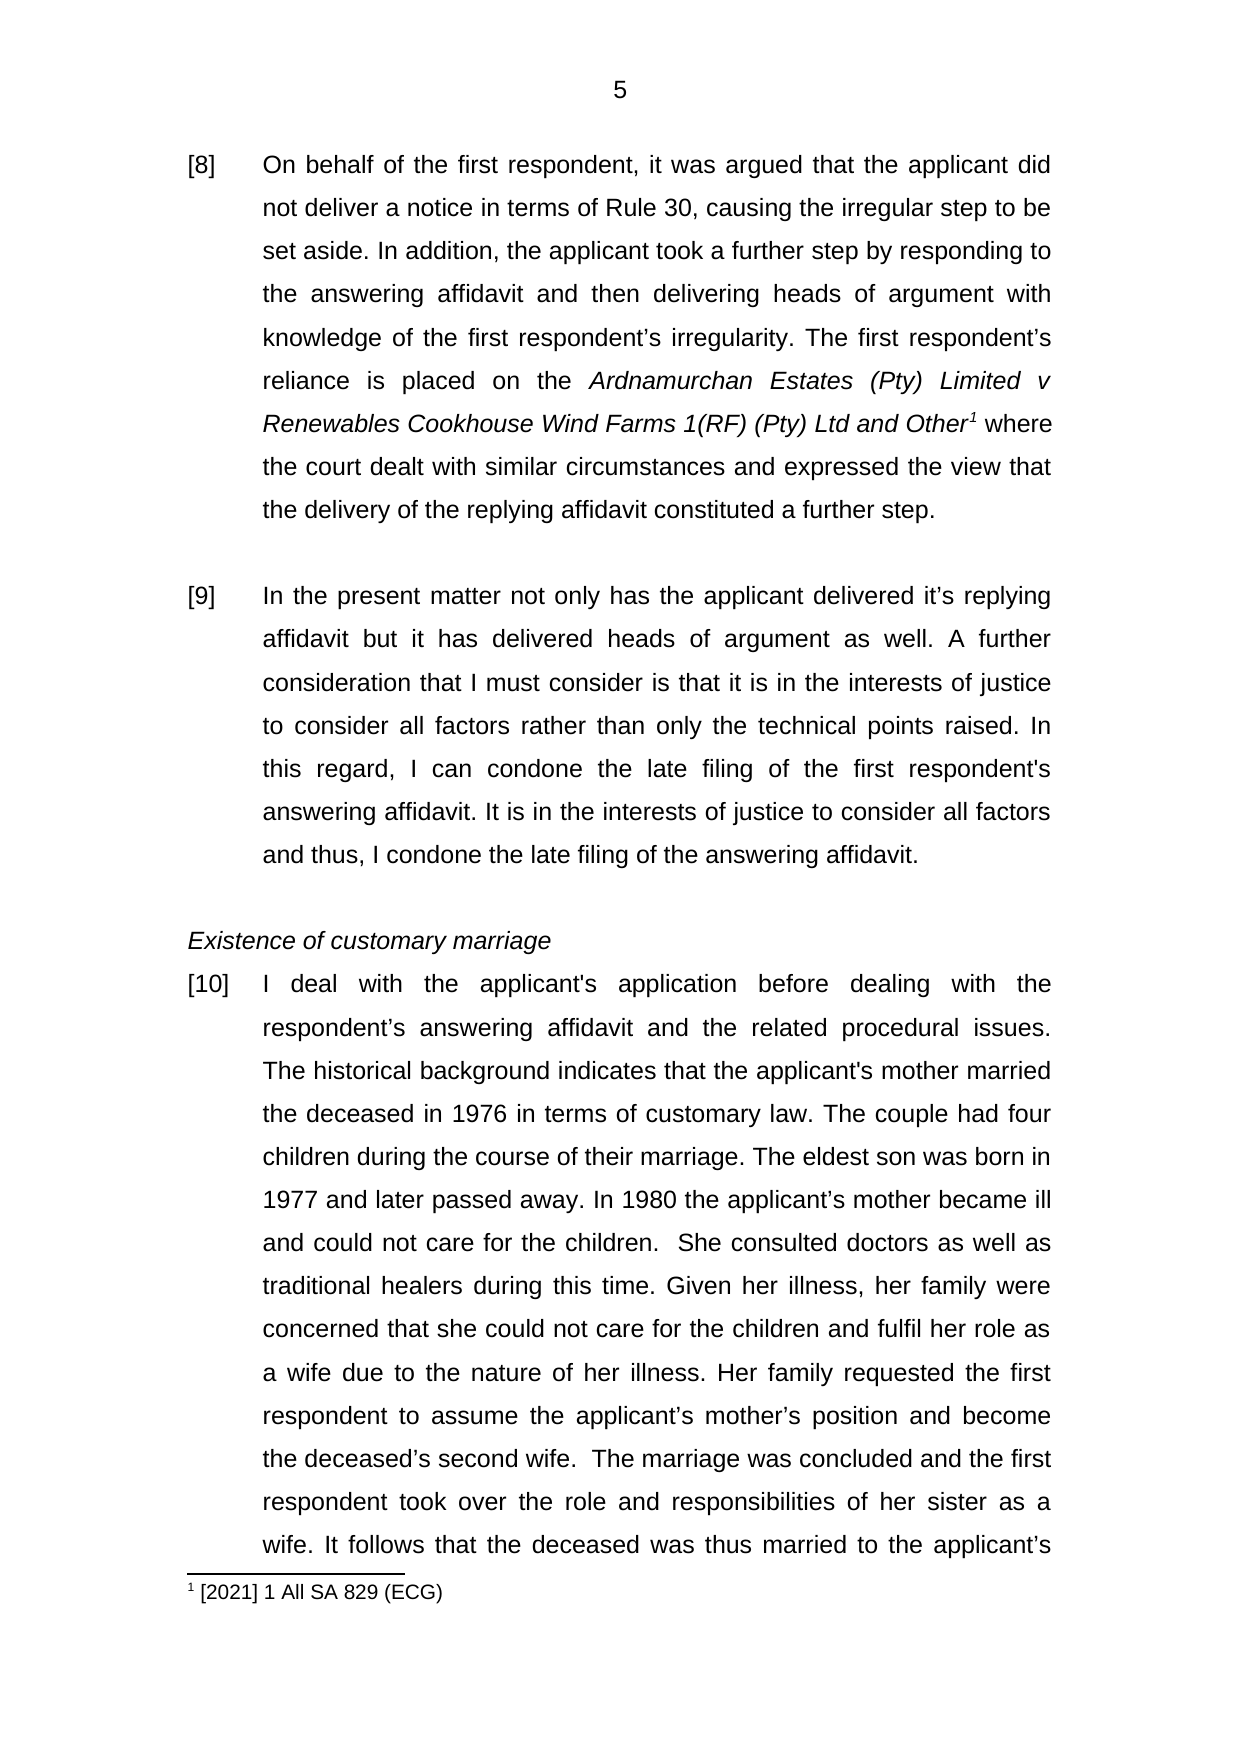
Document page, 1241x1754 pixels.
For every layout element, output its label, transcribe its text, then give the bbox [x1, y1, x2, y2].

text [187, 969, 1053, 1559]
text Existence of customary marriage [187, 926, 1053, 955]
text [9] In the present matter not only has the applicant delivered it’s replying affidavit but it has delivered heads of argument as well. A further consideration that I must consider is that it is in the interests of justice to consider all factors rather than only the technical points raised. In this regard, I can condone the late filing of the first respondent's answering affidavit. It is in the interests of justice to consider all factors and thus, I condone the late filing of the answering affidavit. [187, 581, 1053, 869]
text [8] On behalf of the first respondent, it was argued that the applicant did not deliver a notice in terms of Rule 30, causing the irregular step to be set aside. In addition, the applicant took a further step by responding to the answering affidavit and then delivering heads of argument with knowledge of the first respondent’s irregularity. The first respondent’s reliance is placed on the Ardnamurchan Estates (Pty) Limited v Renewables Cookhouse Wind Farms 1(RF) (Pty) Ltd and Other where the court dealt with similar circumstances and expressed the view that the delivery of the replying affidavit constituted a further step. [187, 150, 1053, 524]
